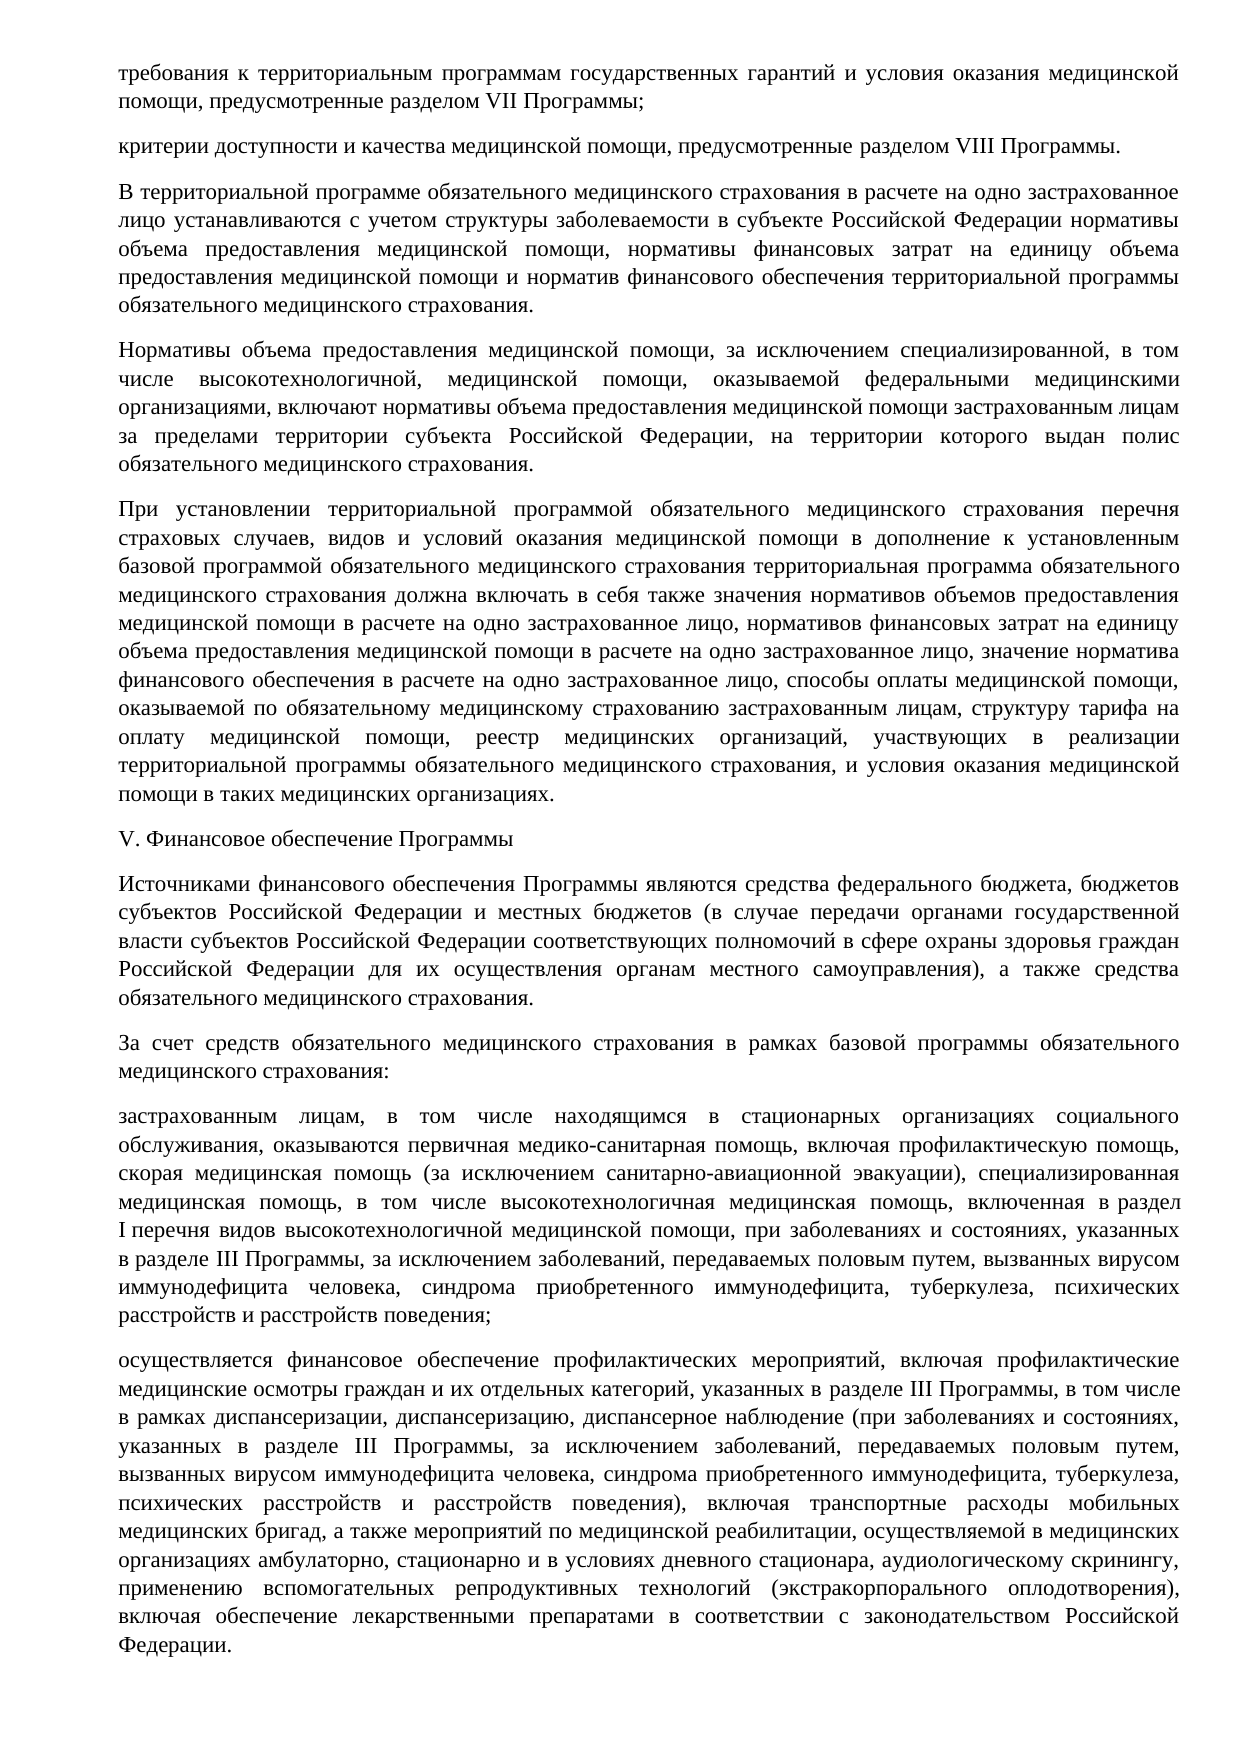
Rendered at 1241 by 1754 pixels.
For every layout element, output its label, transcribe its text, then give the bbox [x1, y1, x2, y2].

text осуществляется финансовое обеспечение профилактических мероприятий, включая профилактические медицинские осмотры граждан и их отдельных категорий, указанных в разделе III Программы, в том числе в рамках диспансеризации, диспансеризацию, диспансерное наблюдение (при заболеваниях и состояниях, указанных в разделе III Программы, за исключением заболеваний, передаваемых половым путем, вызванных вирусом иммунодефицита человека, синдрома приобретенного иммунодефицита, туберкулеза, психических расстройств и расстройств поведения), включая транспортные расходы мобильных медицинских бригад, а также мероприятий по медицинской реабилитации, осуществляемой в медицинских организациях амбулаторно, стационарно и в условиях дневного стационара, аудиологическому скринингу, применению вспомогательных репродуктивных технологий (экстракорпорального оплодотворения), включая обеспечение лекарственными препаратами в соответствии с законодательством Российской Федерации. [118, 1347, 1181, 1657]
text застрахованным лицам, в том числе находящимся в стационарных организациях социального обслуживания, оказываются первичная медико-санитарная помощь, включая профилактическую помощь, скорая медицинская помощь (за исключением санитарно-авиационной эвакуации), специализированная медицинская помощь, в том числе высокотехнологичная медицинская помощь, включенная в раздел I перечня видов высокотехнологичной медицинской помощи, при заболеваниях и состояниях, указанных в разделе III Программы, за исключением заболеваний, передаваемых половым путем, вызванных вирусом иммунодефицита человека, синдрома приобретенного иммунодефицита, туберкулеза, психических расстройств и расстройств поведения; [118, 1102, 1181, 1328]
text В территориальной программе обязательного медицинского страхования в расчете на одно застрахованное лицо устанавливаются с учетом структуры заболеваемости в субъекте Российской Федерации нормативы объема предоставления медицинской помощи, нормативы финансовых затрат на единицу объема предоставления медицинской помощи и норматив финансового обеспечения территориальной программы обязательного медицинского страхования. [118, 178, 1181, 318]
text требования к территориальным программам государственных гарантий и условия оказания медицинской помощи, предусмотренные разделом VII Программы; [118, 59, 1181, 114]
text Нормативы объема предоставления медицинской помощи, за исключением специализированной, в том числе высокотехнологичной, медицинской помощи, оказываемой федеральными медицинскими организациями, включают нормативы объема предоставления медицинской помощи застрахованным лицам за пределами территории субъекта Российской Федерации, на территории которого выдан полис обязательного медицинского страхования. [118, 337, 1181, 477]
text При установлении территориальной программой обязательного медицинского страхования перечня страховых случаев, видов и условий оказания медицинской помощи в дополнение к установленным базовой программой обязательного медицинского страхования территориальная программа обязательного медицинского страхования должна включать в себя также значения нормативов объемов предоставления медицинской помощи в расчете на одно застрахованное лицо, нормативов финансовых затрат на единицу объема предоставления медицинской помощи в расчете на одно застрахованное лицо, значение норматива финансового обеспечения в расчете на одно застрахованное лицо, способы оплаты медицинской помощи, оказываемой по обязательному медицинскому страхованию застрахованным лицам, структуру тарифа на оплату медицинской помощи, реестр медицинских организаций, участвующих в реализации территориальной программы обязательного медицинского страхования, и условия оказания медицинской помощи в таких медицинских организациях. [118, 495, 1181, 806]
text V. Финансовое обеспечение Программы [118, 825, 1181, 851]
text За счет средств обязательного медицинского страхования в рамках базовой программы обязательного медицинского страхования: [118, 1029, 1181, 1084]
text критерии доступности и качества медицинской помощи, предусмотренные разделом VIII Программы. [118, 133, 1181, 159]
text Источниками финансового обеспечения Программы являются средства федерального бюджета, бюджетов субъектов Российской Федерации и местных бюджетов (в случае передачи органами государственной власти субъектов Российской Федерации соответствующих полномочий в сфере охраны здоровья граждан Российской Федерации для их осуществления органам местного самоуправления), а также средства обязательного медицинского страхования. [118, 870, 1181, 1010]
